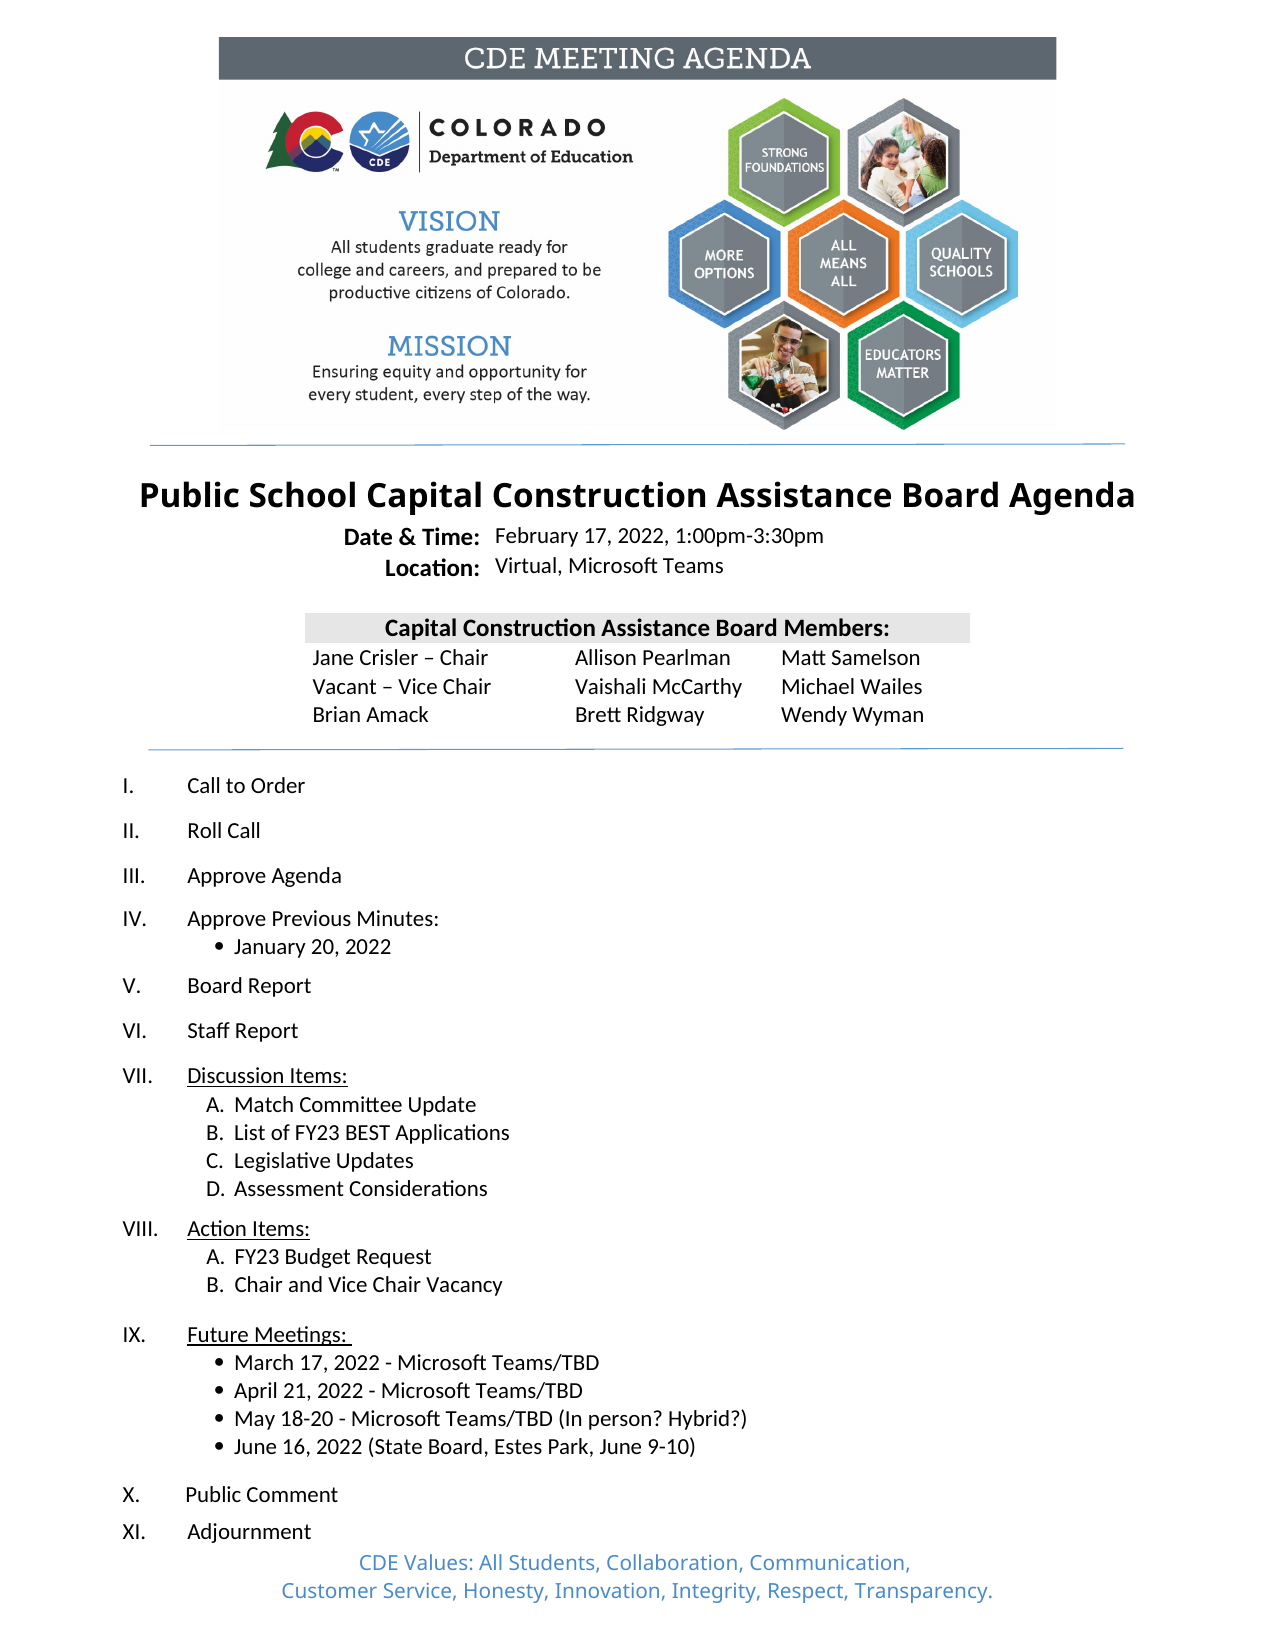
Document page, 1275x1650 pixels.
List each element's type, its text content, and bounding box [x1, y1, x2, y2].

table_cell Board Report [162, 972, 1161, 1017]
table_header Capital Construction Assistance Board Members: [305, 613, 970, 643]
table_cell Vaishali McCarthy [567, 672, 773, 700]
table_cell Vacant – Vice Chair [305, 672, 567, 700]
table_cell Allison Pearlman [567, 643, 773, 672]
table_cell IX. [113, 1320, 162, 1480]
table_header Date & Time: [328, 521, 487, 552]
table_cell Location: [328, 552, 487, 582]
table_cell Adjournment [162, 1517, 1161, 1547]
table_cell Brett Ridgway [567, 700, 773, 728]
table_cell Jane Crisler – Chair [305, 643, 567, 672]
table_cell Roll Call [162, 816, 1161, 861]
table_header February 17, 2022, 1:00pm-3:30pm [488, 521, 947, 552]
table_header I. [113, 771, 162, 816]
table_cell III. [113, 861, 162, 904]
picture [218, 37, 1057, 430]
table_cell Discussion Items: Match Committee Update List of FY23 BEST Applications Legislative Updates Assessment Considerations [162, 1062, 1161, 1214]
table_cell VIII. [113, 1215, 162, 1320]
table_cell II. [113, 816, 162, 861]
table_header Call to Order [162, 771, 1161, 816]
table_cell VI. [113, 1017, 162, 1062]
table_cell V. [113, 972, 162, 1017]
table_cell Michael Wailes [773, 672, 970, 700]
table_cell Virtual, Microsoft Teams [488, 552, 947, 582]
table_cell Matt Samelson [773, 643, 970, 672]
table_cell IV. [113, 904, 162, 972]
table_cell Approve Agenda [162, 861, 1161, 904]
table_cell XI. [113, 1517, 162, 1547]
table_cell Future Meetings: March 17, 2022 - Microsoft Teams/TBD April 21, 2022 - Microsoft Teams/TBD May 18-20 - Microsoft Teams/TBD (In person? Hybrid?) June 16, 2022 (State Board, Estes Park, June 9-10) [162, 1320, 1161, 1480]
text Public School Capital Construction Assistance Board Agenda [112, 472, 1162, 518]
table_cell VII. [113, 1062, 162, 1214]
table_cell Public Comment [162, 1480, 1161, 1517]
table_cell Staff Report [162, 1017, 1161, 1062]
table_cell Action Items: FY23 Budget Request Chair and Vice Chair Vacancy [162, 1215, 1161, 1320]
table_cell Wendy Wyman [773, 700, 970, 728]
table_cell Brian Amack [305, 700, 567, 728]
table_cell Approve Previous Minutes: January 20, 2022 [162, 904, 1161, 972]
table_cell X. [113, 1480, 162, 1517]
